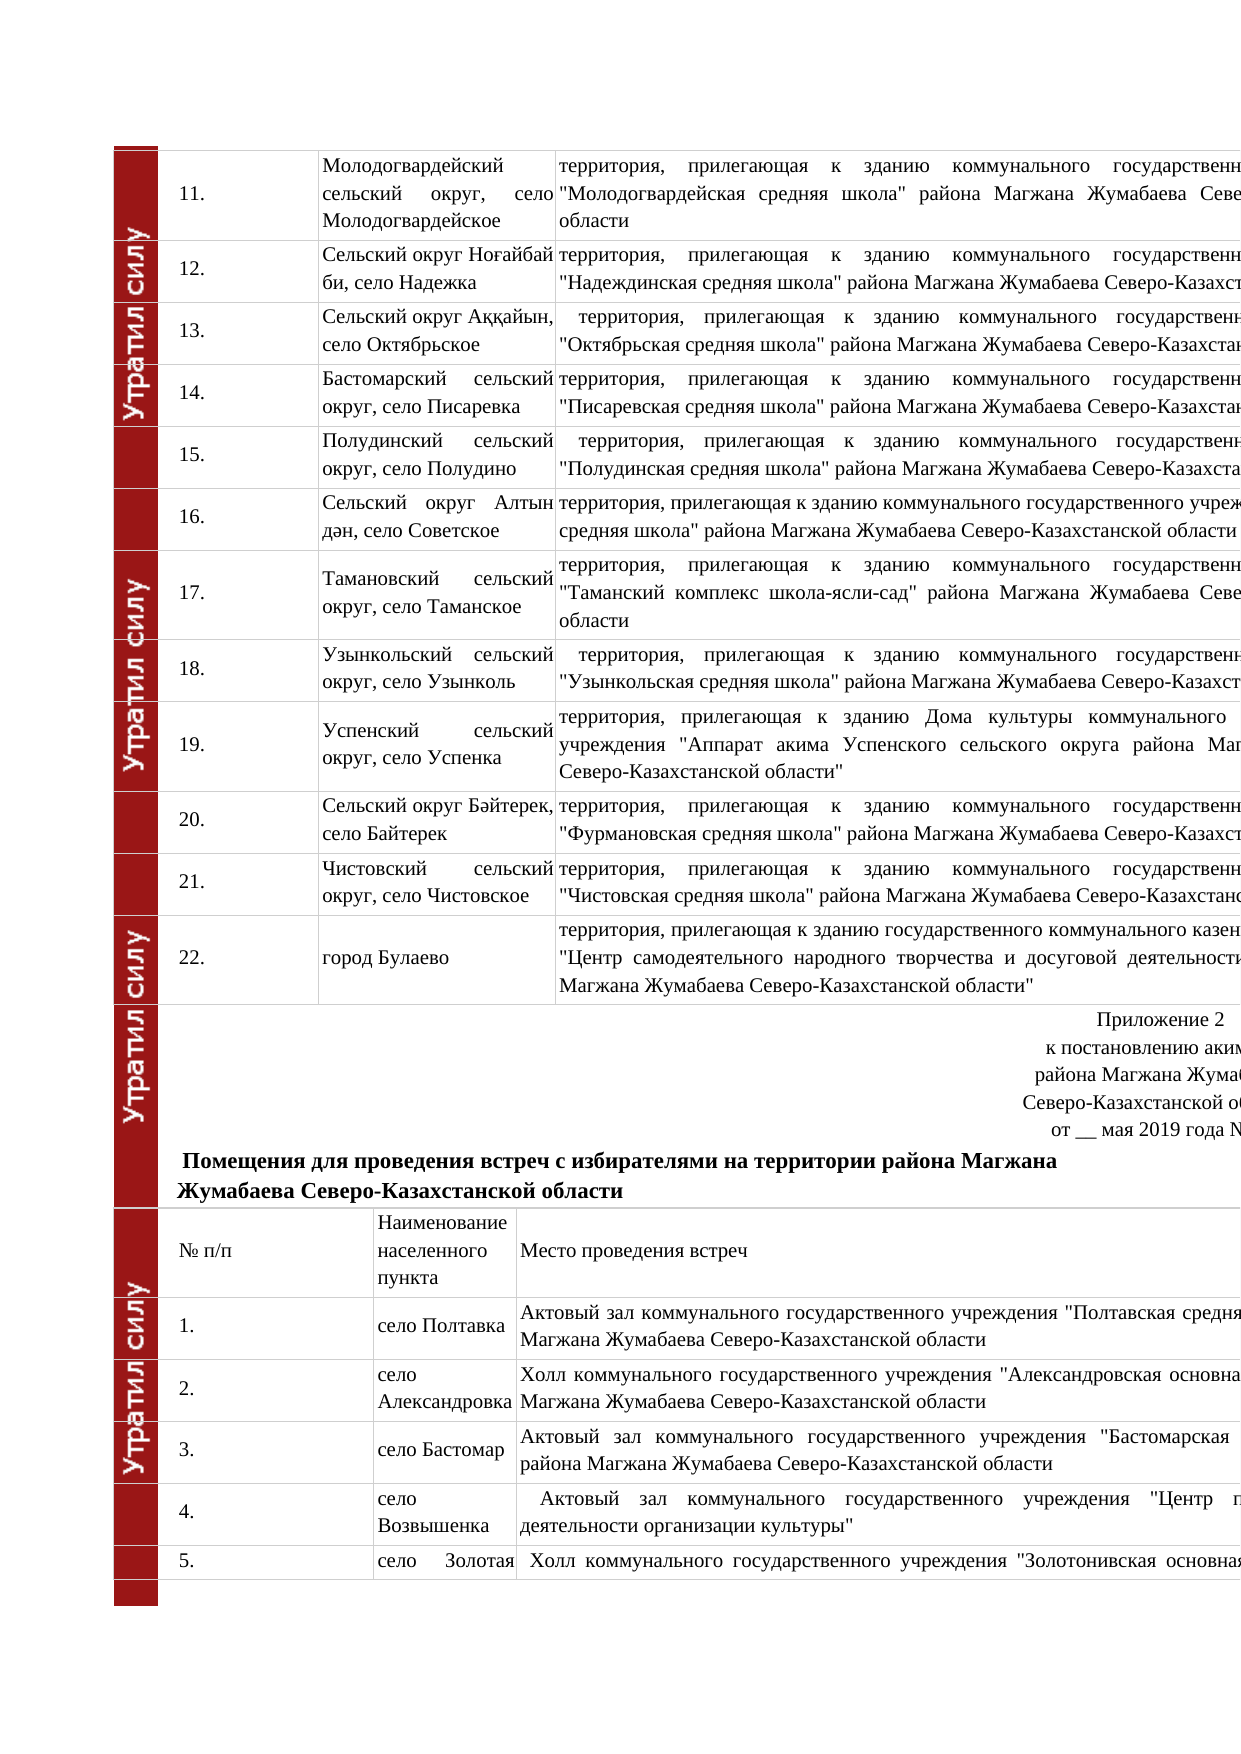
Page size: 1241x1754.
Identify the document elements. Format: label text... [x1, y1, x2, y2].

table_cell Тамановский сельский округ, село Таманское [319, 551, 555, 639]
table_cell Чистовский сельский округ, село Чистовское [319, 854, 555, 914]
table_cell Актовый зал коммунального государственного учреждения "Полтавская средняя школа" района Магжана Жумабаева Северо-Казахстанской области [517, 1298, 1240, 1359]
table_cell 20. [114, 792, 318, 853]
table_cell 16. [114, 489, 318, 549]
table_header Приложение 2 к постановлению акимата района Магжана Жумабаева Северо-Казахстанской области от __ мая 2019 года № __ [924, 1005, 1240, 1147]
table_cell 14. [114, 365, 318, 426]
table_cell Сельский округ Бәйтерек, село Байтерек [319, 792, 555, 853]
table_cell территория, прилегающая к зданию коммунального государственного учреждения "Узынкольская средняя школа" района Магжана Жумабаева Северо-Казахстанской области [556, 640, 1240, 701]
table_cell 2. [114, 1360, 373, 1421]
picture [114, 1203, 158, 1207]
table_cell Узынкольский сельский округ, село Узынколь [319, 640, 555, 701]
table_cell территория, прилегающая к зданию коммунального государственного учреждения "Молодогвардейская средняя школа" района Магжана Жумабаева Северо-Казахстанской области [556, 151, 1240, 239]
table_cell Холл коммунального государственного учреждения "Золотонивская основная школа" района Магжана Жумабаева Северо-Казахстанской области [517, 1546, 1240, 1579]
table_cell Сельский округ Алтын дән, село Советское [319, 489, 555, 549]
table_cell территория, прилегающая к зданию государственного коммунального казенного предприятия "Центр самодеятельного народного творчества и досуговой деятельности акимата района Магжана Жумабаева Северо-Казахстанской области" [556, 916, 1240, 1004]
text Помещения для проведения встреч с избирателями на территории района Магжана Жумабаева Северо-Казахстанской области [112, 1147, 1128, 1203]
table_cell 18. [114, 640, 318, 701]
table_cell село Возвышенка [374, 1484, 516, 1545]
table_cell Актовый зал коммунального государственного учреждения "Центр по обеспечению деятельности организации культуры" [517, 1484, 1240, 1545]
table_cell село Александровка [374, 1360, 516, 1421]
table_cell город Булаево [319, 916, 555, 1004]
table_cell 13. [114, 303, 318, 363]
table_cell территория, прилегающая к зданию коммунального государственного учреждения "Октябрьская средняя школа" района Магжана Жумабаева Северо-Казахстанской области [556, 303, 1240, 363]
table_cell Полудинский сельский округ, село Полудино [319, 427, 555, 487]
table_header [113, 1005, 923, 1147]
table_cell территория, прилегающая к зданию коммунального государственного учреждения "Надеждинская средняя школа" района Магжана Жумабаева Северо-Казахстанской области [556, 241, 1240, 302]
table_cell село Полтавка [374, 1298, 516, 1359]
table_cell 1. [114, 1298, 373, 1359]
table_cell 5. [114, 1546, 373, 1579]
table_cell Бастомарский сельский округ, село Писаревка [319, 365, 555, 426]
table_cell село Бастомар [374, 1422, 516, 1483]
table_cell территория, прилегающая к зданию коммунального государственного учреждения "Таманский комплекс школа-ясли-сад" района Магжана Жумабаева Северо-Казахстанской области [556, 551, 1240, 639]
picture [114, 1580, 158, 1606]
table_cell территория, прилегающая к зданию коммунального государственного учреждения "Писаревская средняя школа" района Магжана Жумабаева Северо-Казахстанской области [556, 365, 1240, 426]
table_cell 21. [114, 854, 318, 914]
table_cell 15. [114, 427, 318, 487]
table_header № п/п [114, 1209, 373, 1297]
table_cell Успенский сельский округ, село Успенка [319, 702, 555, 791]
table_cell территория, прилегающая к зданию коммунального государственного учреждения "Полудинская средняя школа" района Магжана Жумабаева Северо-Казахстанской области [556, 427, 1240, 487]
table_cell 3. [114, 1422, 373, 1483]
table_cell Холл коммунального государственного учреждения "Александровская основная школа" района Магжана Жумабаева Северо-Казахстанской области [517, 1360, 1240, 1421]
table_cell Сельский округ Аққайын, село Октябрьское [319, 303, 555, 363]
table_cell Молодогвардейский сельский округ, село Молодогвардейское [319, 151, 555, 239]
table_cell территория, прилегающая к зданию коммунального государственного учреждения "Чистовская средняя школа" района Магжана Жумабаева Северо-Казахстанской области [556, 854, 1240, 914]
table_cell 19. [114, 702, 318, 791]
table_cell территория, прилегающая к зданию коммунального государственного учреждения "Фурмановская средняя школа" района Магжана Жумабаева Северо-Казахстанской области [556, 792, 1240, 853]
table_cell 11. [114, 151, 318, 239]
table_cell Сельский округ Ноғайбай би, село Надежка [319, 241, 555, 302]
table_cell территория, прилегающая к зданию коммунального государственного учреждения "Советская средняя школа" района Магжана Жумабаева Северо-Казахстанской области [556, 489, 1240, 549]
table_cell 4. [114, 1484, 373, 1545]
table_header Место проведения встреч [517, 1209, 1240, 1297]
table_header Наименование населенного пункта [374, 1209, 516, 1297]
table_cell 12. [114, 241, 318, 302]
picture [114, 146, 158, 150]
table_cell 22. [114, 916, 318, 1004]
table_cell село Золотая Нива [374, 1546, 516, 1579]
table_cell Актовый зал коммунального государственного учреждения "Бастомарская средняя школа" района Магжана Жумабаева Северо-Казахстанской области [517, 1422, 1240, 1483]
table_cell 17. [114, 551, 318, 639]
table_cell территория, прилегающая к зданию Дома культуры коммунального государственного учреждения "Аппарат акима Успенского сельского округа района Магжана Жумабаева Северо-Казахстанской области" [556, 702, 1240, 791]
